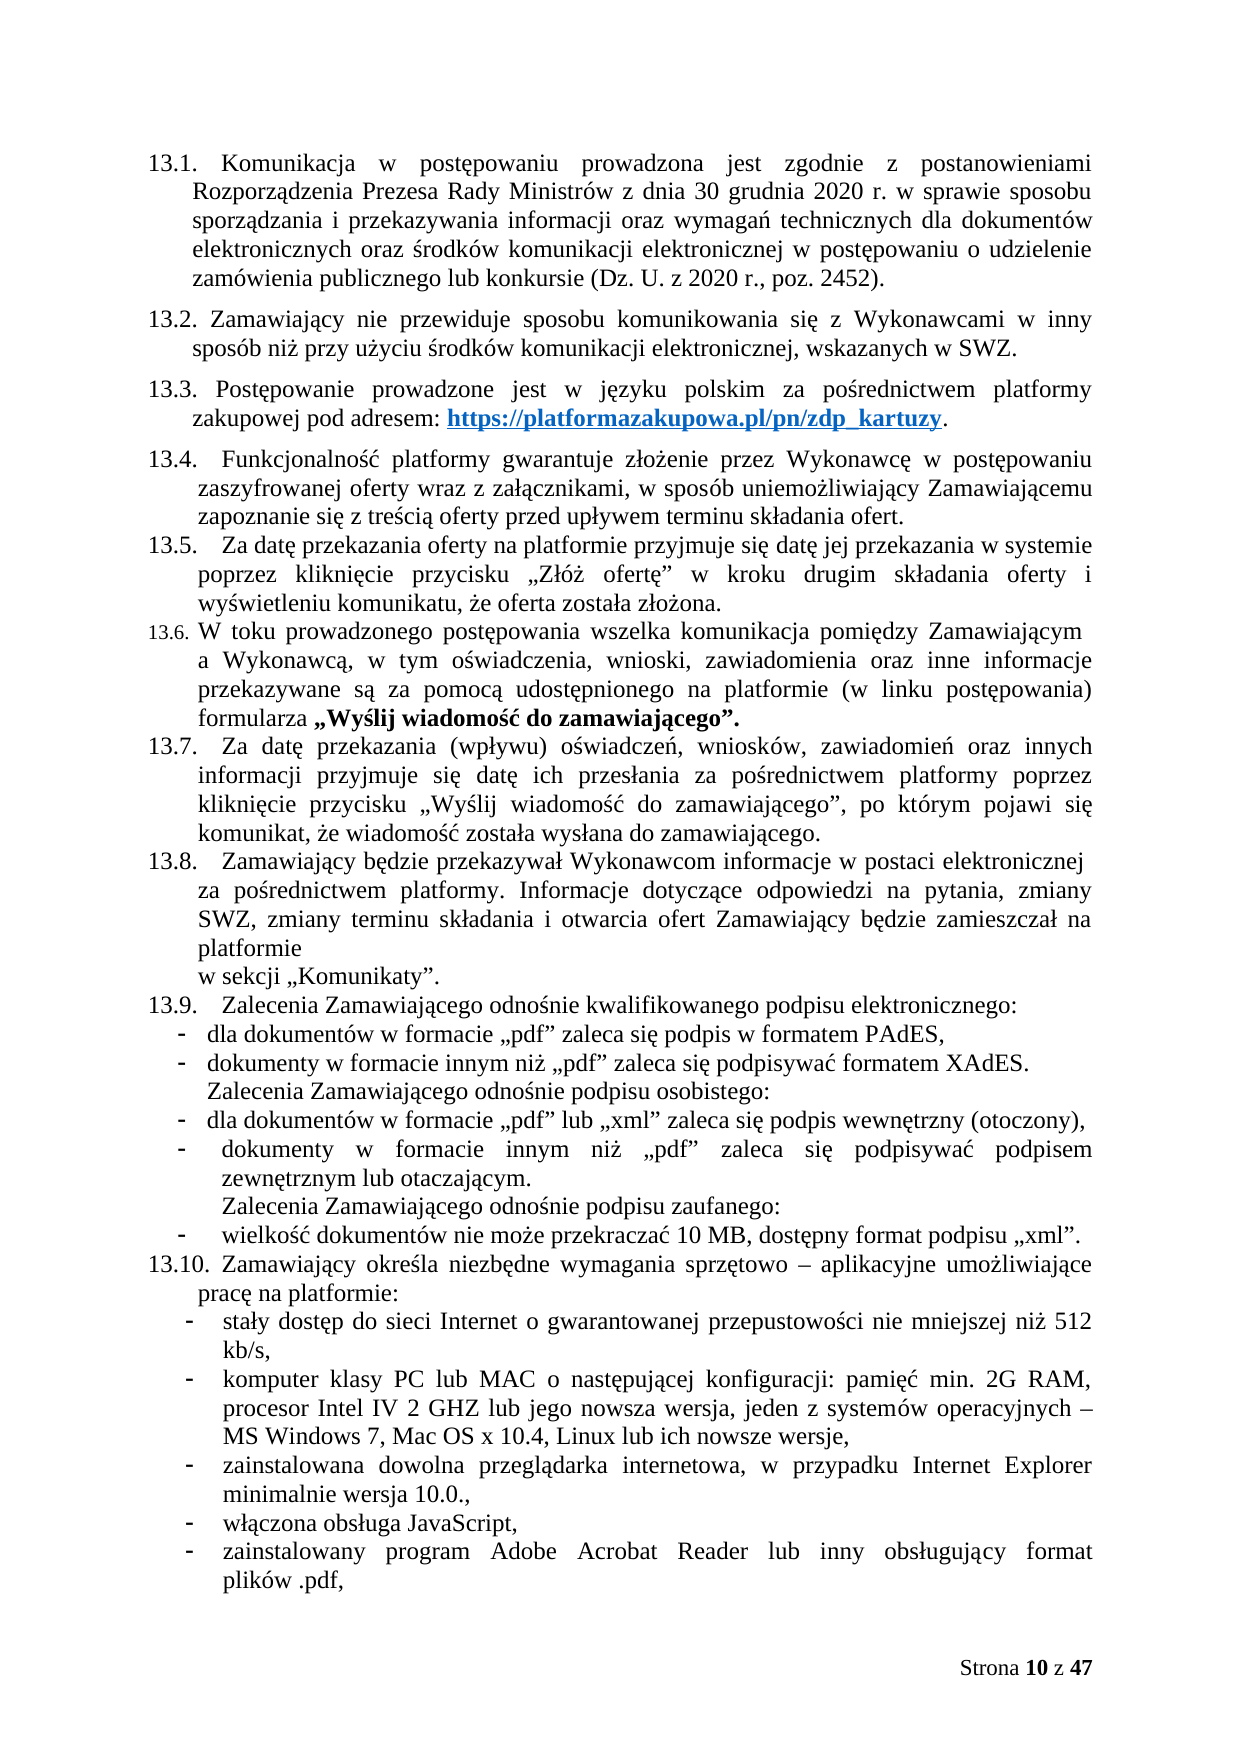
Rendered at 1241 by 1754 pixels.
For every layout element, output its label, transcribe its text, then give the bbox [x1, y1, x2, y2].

list dla dokumentów w formacie „pdf” lub „xml” zaleca się podpis wewnętrzny (otoczony), [177, 1105, 1093, 1134]
list wielkość dokumentów nie może przekraczać 10 MB, dostępny format podpisu „xml”. [177, 1220, 1093, 1249]
list komputer klasy PC lub MAC o następującej konfiguracji: pamięć min. 2G RAM, procesor Intel IV 2 GHZ lub jego nowsza wersja, jeden z systemów operacyjnych – MS Windows 7, Mac OS x 10.4, Linux lub ich nowsze wersje, [185, 1364, 1093, 1450]
text 13.1. Komunikacja w postępowaniu prowadzona jest zgodnie z postanowieniami Rozporządzenia Prezesa Rady Ministrów z dnia 30 grudnia 2020 r. w sprawie sposobu sporządzania i przekazywania informacji oraz wymagań technicznych dla dokumentów elektronicznych oraz środków komunikacji elektronicznej w postępowaniu o udzielenie zamówienia publicznego lub konkursie (Dz. U. z 2020 r., poz. 2452). [148, 148, 1093, 291]
list włączona obsługa JavaScript, [185, 1508, 1093, 1536]
list Funkcjonalność platformy gwarantuje złożenie przez Wykonawcę w postępowaniu zaszyfrowanej oferty wraz z załącznikami, w sposób uniemożliwiający Zamawiającemu zapoznanie się z treścią oferty przed upływem terminu składania ofert. [148, 444, 1093, 530]
list dla dokumentów w formacie „pdf” zaleca się podpis w formatem PAdES, [177, 1019, 1093, 1048]
text 13.3. Postępowanie prowadzone jest w języku polskim za pośrednictwem platformy zakupowej pod adresem: https://platformazakupowa.pl/pn/zdp_kartuzy. [148, 374, 1093, 431]
list Zalecenia Zamawiającego odnośnie kwalifikowanego podpisu elektronicznego: [148, 990, 1093, 1019]
list zainstalowany program Adobe Acrobat Reader lub inny obsługujący format plików .pdf, [185, 1536, 1093, 1594]
list Zamawiający będzie przekazywał Wykonawcom informacje w postaci elektronicznej za pośrednictwem platformy. Informacje dotyczące odpowiedzi na pytania, zmiany SWZ, zmiany terminu składania i otwarcia ofert Zamawiający będzie zamieszczał na platformie w sekcji „Komunikaty”. [148, 846, 1093, 990]
text Zalecenia Zamawiającego odnośnie podpisu osobistego: [148, 1076, 1093, 1105]
list dokumenty w formacie innym niż „pdf” zaleca się podpisywać formatem XAdES. [177, 1048, 1093, 1076]
list dokumenty w formacie innym niż „pdf” zaleca się podpisywać podpisem zewnętrznym lub otaczającym. [177, 1134, 1093, 1191]
text Zalecenia Zamawiającego odnośnie podpisu zaufanego: [148, 1191, 1093, 1220]
list zainstalowana dowolna przeglądarka internetowa, w przypadku Internet Explorer minimalnie wersja 10.0., [185, 1450, 1093, 1508]
text 13.2. Zamawiający nie przewiduje sposobu komunikowania się z Wykonawcami w inny sposób niż przy użyciu środków komunikacji elektronicznej, wskazanych w SWZ. [148, 304, 1093, 361]
list Za datę przekazania (wpływu) oświadczeń, wniosków, zawiadomień oraz innych informacji przyjmuje się datę ich przesłania za pośrednictwem platformy poprzez kliknięcie przycisku „Wyślij wiadomość do zamawiającego”, po którym pojawi się komunikat, że wiadomość została wysłana do zamawiającego. [148, 731, 1093, 846]
list stały dostęp do sieci Internet o gwarantowanej przepustowości nie mniejszej niż 512 kb/s, [185, 1306, 1093, 1364]
list Zamawiający określa niezbędne wymagania sprzętowo – aplikacyjne umożliwiające pracę na platformie: [148, 1249, 1093, 1306]
list W toku prowadzonego postępowania wszelka komunikacja pomiędzy Zamawiającym a Wykonawcą, w tym oświadczenia, wnioski, zawiadomienia oraz inne informacje przekazywane są za pomocą udostępnionego na platformie (w linku postępowania) formularza „Wyślij wiadomość do zamawiającego”. [148, 616, 1093, 731]
list Za datę przekazania oferty na platformie przyjmuje się datę jej przekazania w systemie poprzez kliknięcie przycisku „Złóż ofertę” w kroku drugim składania oferty i wyświetleniu komunikatu, że oferta została złożona. [148, 530, 1093, 616]
